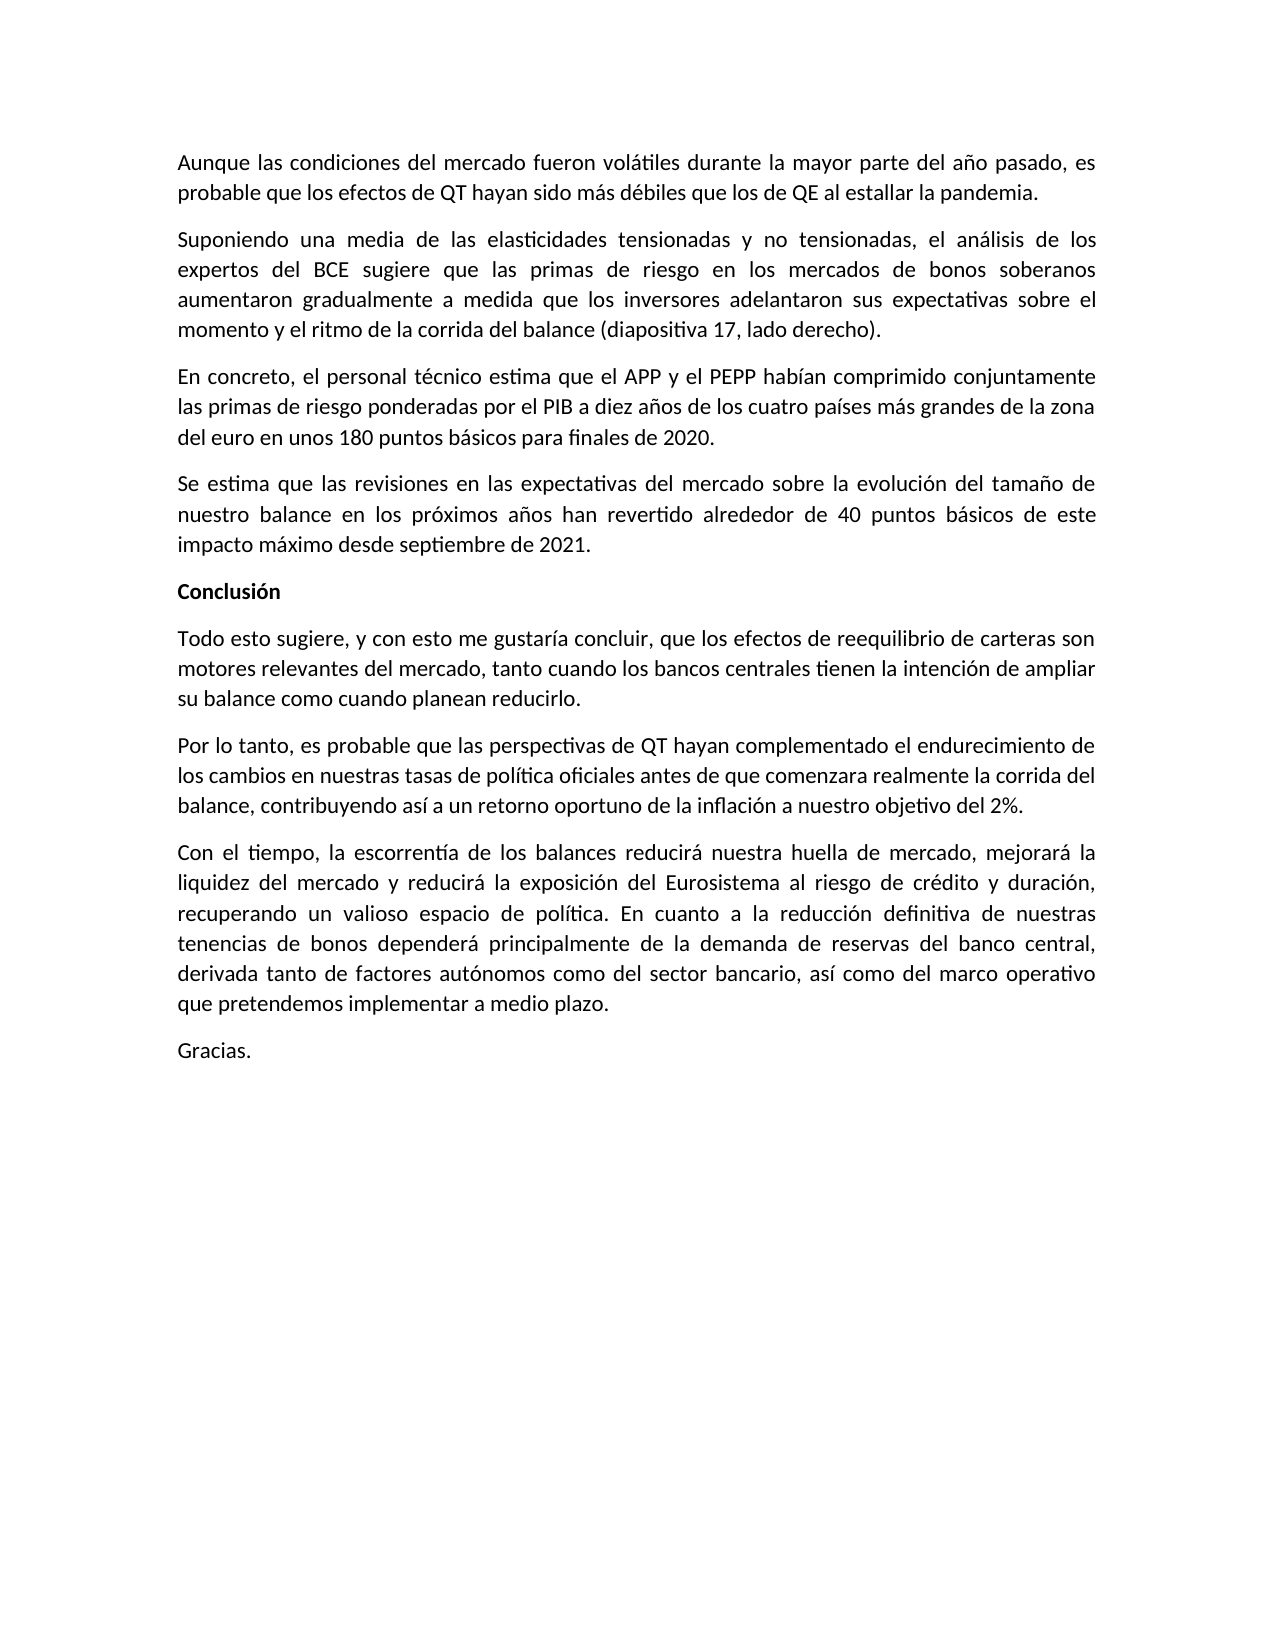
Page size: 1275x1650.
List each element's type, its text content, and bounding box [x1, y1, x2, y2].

text Suponiendo una media de las elasticidades tensionadas y no tensionadas, el análisis de los expertos del BCE sugiere que las primas de riesgo en los mercados de bonos soberanos aumentaron gradualmente a medida que los inversores adelantaron sus expectativas sobre el momento y el ritmo de la corrida del balance (diapositiva 17, lado derecho). [177, 225, 1098, 343]
text En concreto, el personal técnico estima que el APP y el PEPP habían comprimido conjuntamente las primas de riesgo ponderadas por el PIB a diez años de los cuatro países más grandes de la zona del euro en unos 180 puntos básicos para finales de 2020. [177, 362, 1098, 451]
text Todo esto sugiere, y con esto me gustaría concluir, que los efectos de reequilibrio de carteras son motores relevantes del mercado, tanto cuando los bancos centrales tienen la intención de ampliar su balance como cuando planean reducirlo. [177, 624, 1098, 712]
text Con el tiempo, la escorrentía de los balances reducirá nuestra huella de mercado, mejorará la liquidez del mercado y reducirá la exposición del Eurosistema al riesgo de crédito y duración, recuperando un valioso espacio de política. En cuanto a la reducción definitiva de nuestras tenencias de bonos dependerá principalmente de la demanda de reservas del banco central, derivada tanto de factores autónomos como del sector bancario, así como del marco operativo que pretendemos implementar a medio plazo. [177, 838, 1098, 1017]
text Conclusión [177, 577, 1098, 605]
text Gracias. [177, 1036, 1098, 1064]
text Por lo tanto, es probable que las perspectivas de QT hayan complementado el endurecimiento de los cambios en nuestras tasas de política oficiales antes de que comenzara realmente la corrida del balance, contribuyendo así a un retorno oportuno de la inflación a nuestro objetivo del 2%. [177, 731, 1098, 819]
text Aunque las condiciones del mercado fueron volátiles durante la mayor parte del año pasado, es probable que los efectos de QT hayan sido más débiles que los de QE al estallar la pandemia. [177, 148, 1098, 206]
text Se estima que las revisiones en las expectativas del mercado sobre la evolución del tamaño de nuestro balance en los próximos años han revertido alrededor de 40 puntos básicos de este impacto máximo desde septiembre de 2021. [177, 469, 1098, 558]
